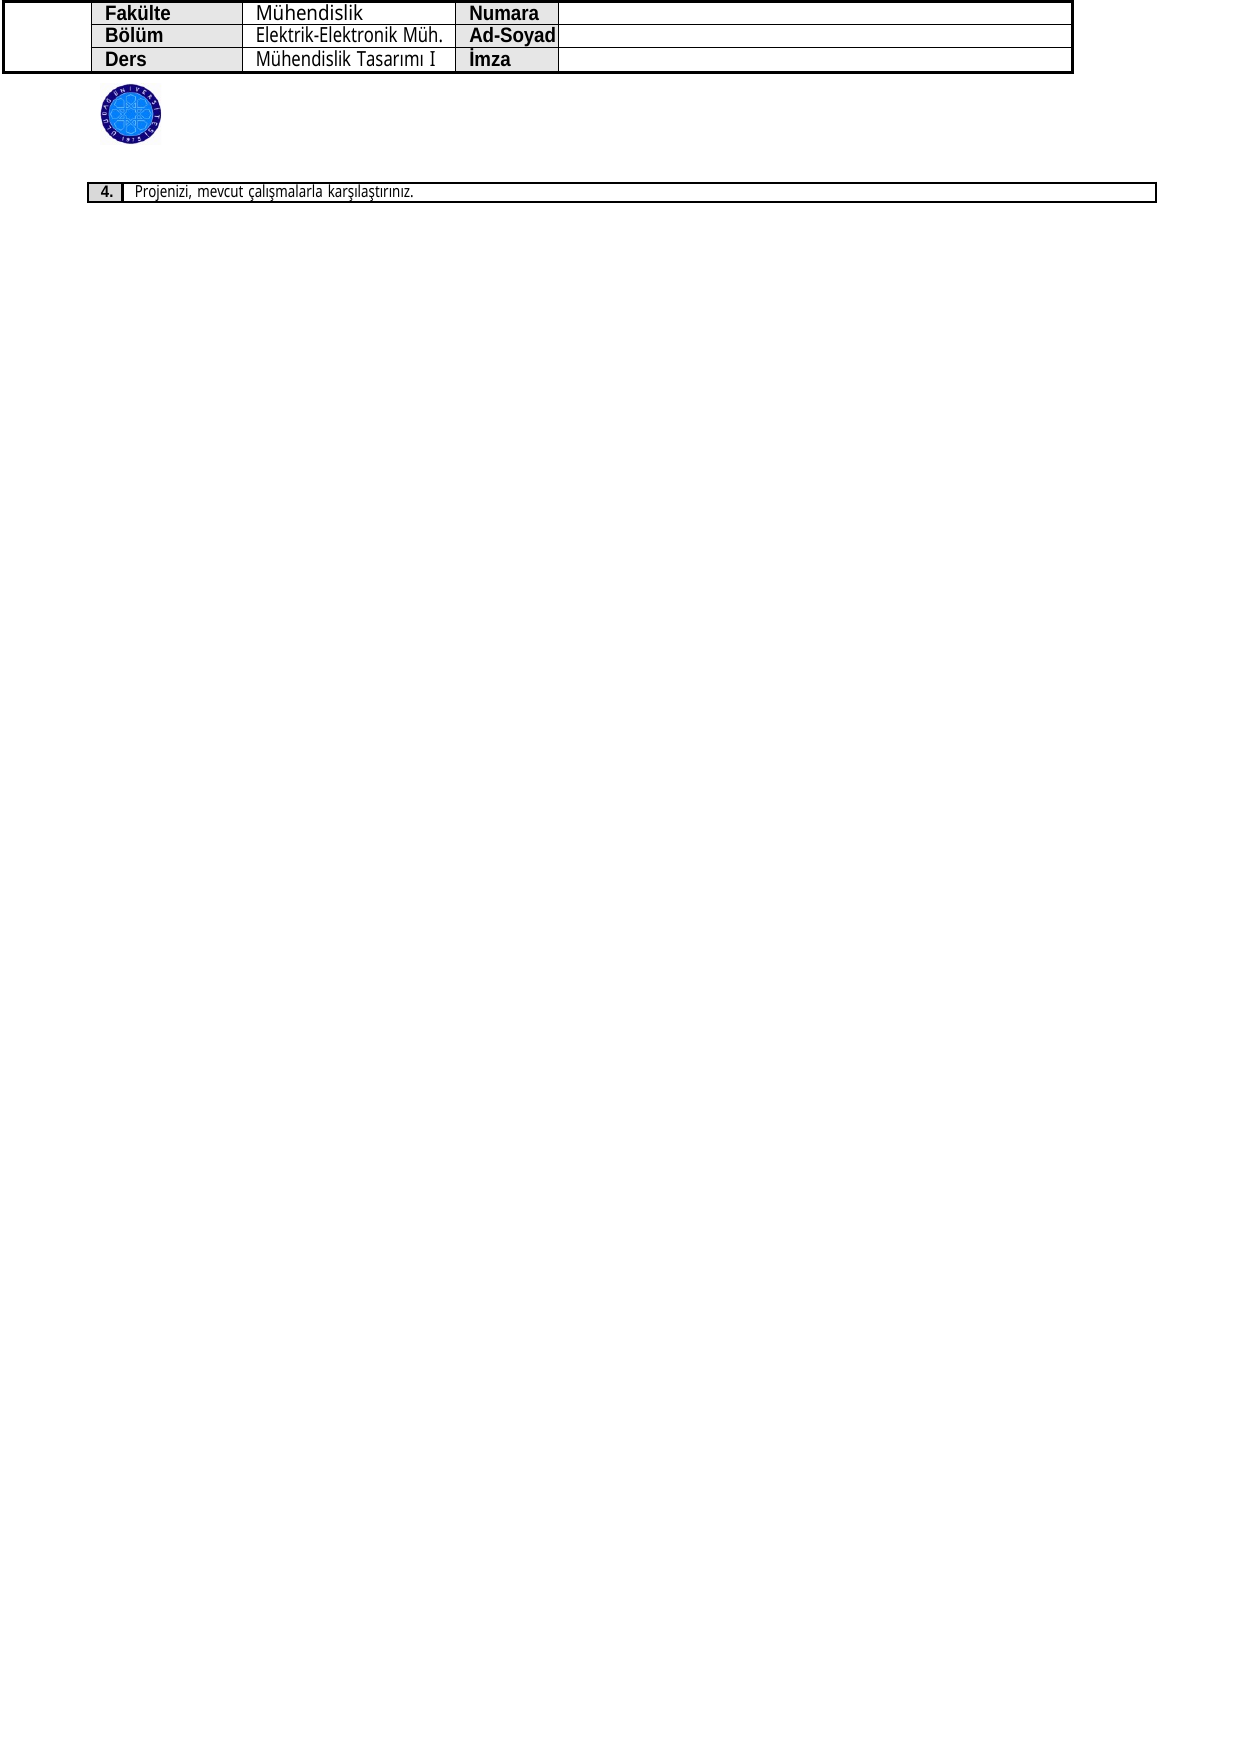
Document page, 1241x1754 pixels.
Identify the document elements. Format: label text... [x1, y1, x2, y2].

picture [100, 83, 162, 145]
table_header 4. [89, 184, 121, 201]
table_header Projenizi, mevcut çalışmalarla karşılaştırınız. [124, 184, 1155, 201]
